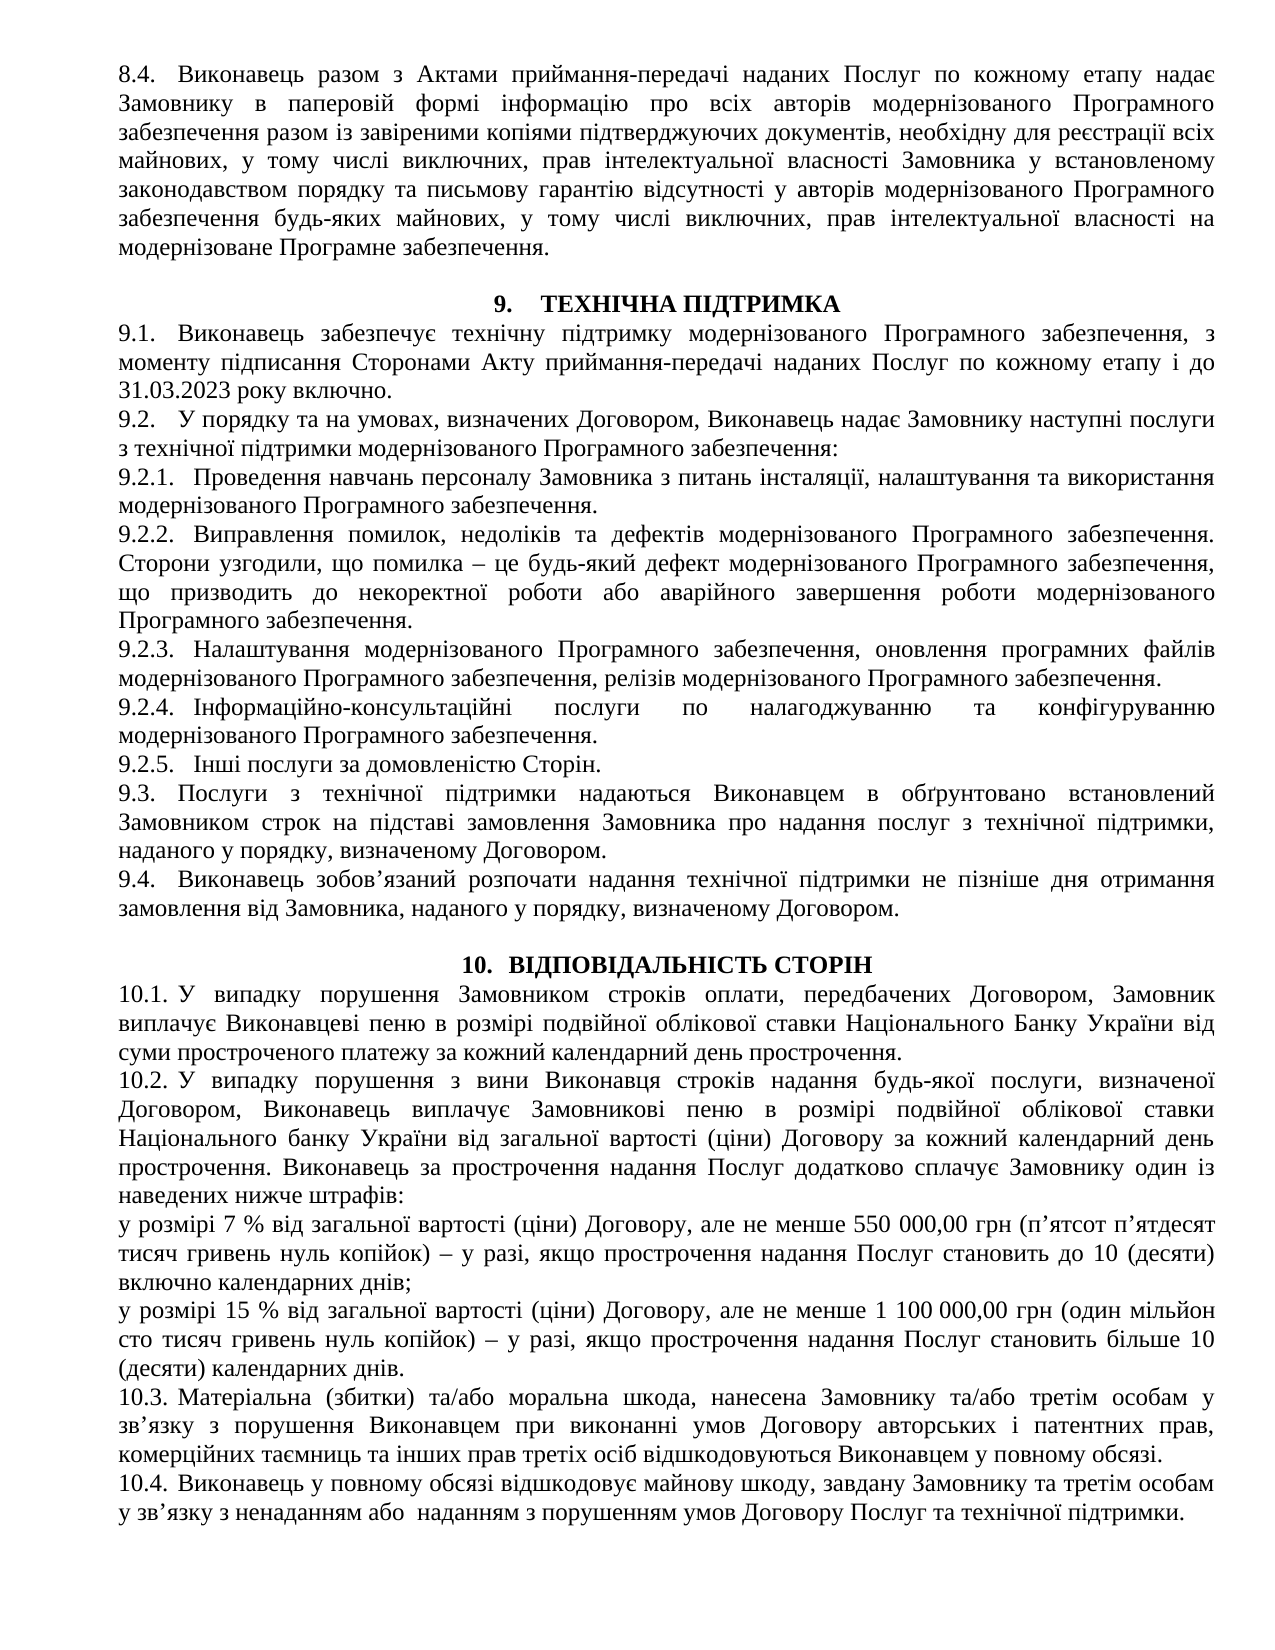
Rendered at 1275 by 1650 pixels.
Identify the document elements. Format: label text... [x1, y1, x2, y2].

list У випадку порушення Замовником строків оплати, передбачених Договором, Замовник виплачує Виконавцеві пеню в розмірі подвійної облікової ставки Національного Банку України від суми простроченого платежу за кожний календарний день прострочення. [118, 979, 1216, 1065]
list Інші послуги за домовленістю Сторін. [118, 749, 1216, 778]
list У випадку порушення з вини Виконавця строків надання будь-якої послуги, визначеної Договором, Виконавець виплачує Замовникові пеню в розмірі подвійної облікової ставки Національного банку України від загальної вартості (ціни) Договору за кожний календарний день прострочення. Виконавець за прострочення надання Послуг додатково сплачує Замовнику один із наведених нижче штрафів: [118, 1065, 1216, 1209]
text у розмірі 7 % від загальної вартості (ціни) Договору, але не менше 550 000,00 грн (п’ятсот п’ятдесят тисяч гривень нуль копійок) – у разі, якщо прострочення надання Послуг становить до 10 (десяти) включно календарних днів; [118, 1209, 1216, 1295]
list Проведення навчань персоналу Замовника з питань інсталяції, налаштування та використання модернізованого Програмного забезпечення. [118, 462, 1216, 519]
list ТЕХНІЧНА ПІДТРИМКА [118, 289, 1216, 318]
list Виконавець забезпечує технічну підтримку модернізованого Програмного забезпечення, з моменту підписання Сторонами Акту приймання-передачі наданих Послуг по кожному етапу і до 31.03.2023 року включно. [118, 318, 1216, 404]
list Інформаційно-консультаційні послуги по налагоджуванню та конфігуруванню модернізованого Програмного забезпечення. [118, 692, 1216, 749]
list У порядку та на умовах, визначених Договором, Виконавець надає Замовнику наступні послуги з технічної підтримки модернізованого Програмного забезпечення: [118, 404, 1216, 462]
list Послуги з технічної підтримки надаються Виконавцем в обґрунтовано встановлений Замовником строк на підставі замовлення Замовника про надання послуг з технічної підтримки, наданого у порядку, визначеному Договором. [118, 778, 1216, 864]
list Матеріальна (збитки) та/або моральна шкода, нанесена Замовнику та/або третім особам у зв’язку з порушення Виконавцем при виконанні умов Договору авторських і патентних прав, комерційних таємниць та інших прав третіх осіб відшкодовуються Виконавцем у повному обсязі. [118, 1382, 1216, 1468]
list Налаштування модернізованого Програмного забезпечення, оновлення програмних файлів модернізованого Програмного забезпечення, релізів модернізованого Програмного забезпечення. [118, 634, 1216, 692]
list Виконавець разом з Актами приймання-передачі наданих Послуг по кожному етапу надає Замовнику в паперовій формі інформацію про всіх авторів модернізованого Програмного забезпечення разом із завіреними копіями підтверджуючих документів, необхідну для реєстрації всіх майнових, у тому числі виключних, прав інтелектуальної власності Замовника у встановленому законодавством порядку та письмову гарантію відсутності у авторів модернізованого Програмного забезпечення будь-яких майнових, у тому числі виключних, прав інтелектуальної власності на модернізоване Програмне забезпечення. [118, 59, 1216, 260]
list Виконавець у повному обсязі відшкодовує майнову шкоду, завдану Замовнику та третім особам у зв’язку з ненаданням або наданням з порушенням умов Договору Послуг та технічної підтримки. [118, 1468, 1216, 1525]
list ВІДПОВІДАЛЬНІСТЬ СТОРІН [118, 950, 1216, 979]
list Виправлення помилок, недоліків та дефектів модернізованого Програмного забезпечення. Сторони узгодили, що помилка – це будь-який дефект модернізованого Програмного забезпечення, що призводить до некоректної роботи або аварійного завершення роботи модернізованого Програмного забезпечення. [118, 519, 1216, 634]
text у розмірі 15 % від загальної вартості (ціни) Договору, але не менше 1 100 000,00 грн (один мільйон сто тисяч гривень нуль копійок) – у разі, якщо прострочення надання Послуг становить більше 10 (десяти) календарних днів. [118, 1295, 1216, 1382]
list Виконавець зобов’язаний розпочати надання технічної підтримки не пізніше дня отримання замовлення від Замовника, наданого у порядку, визначеному Договором. [118, 864, 1216, 922]
